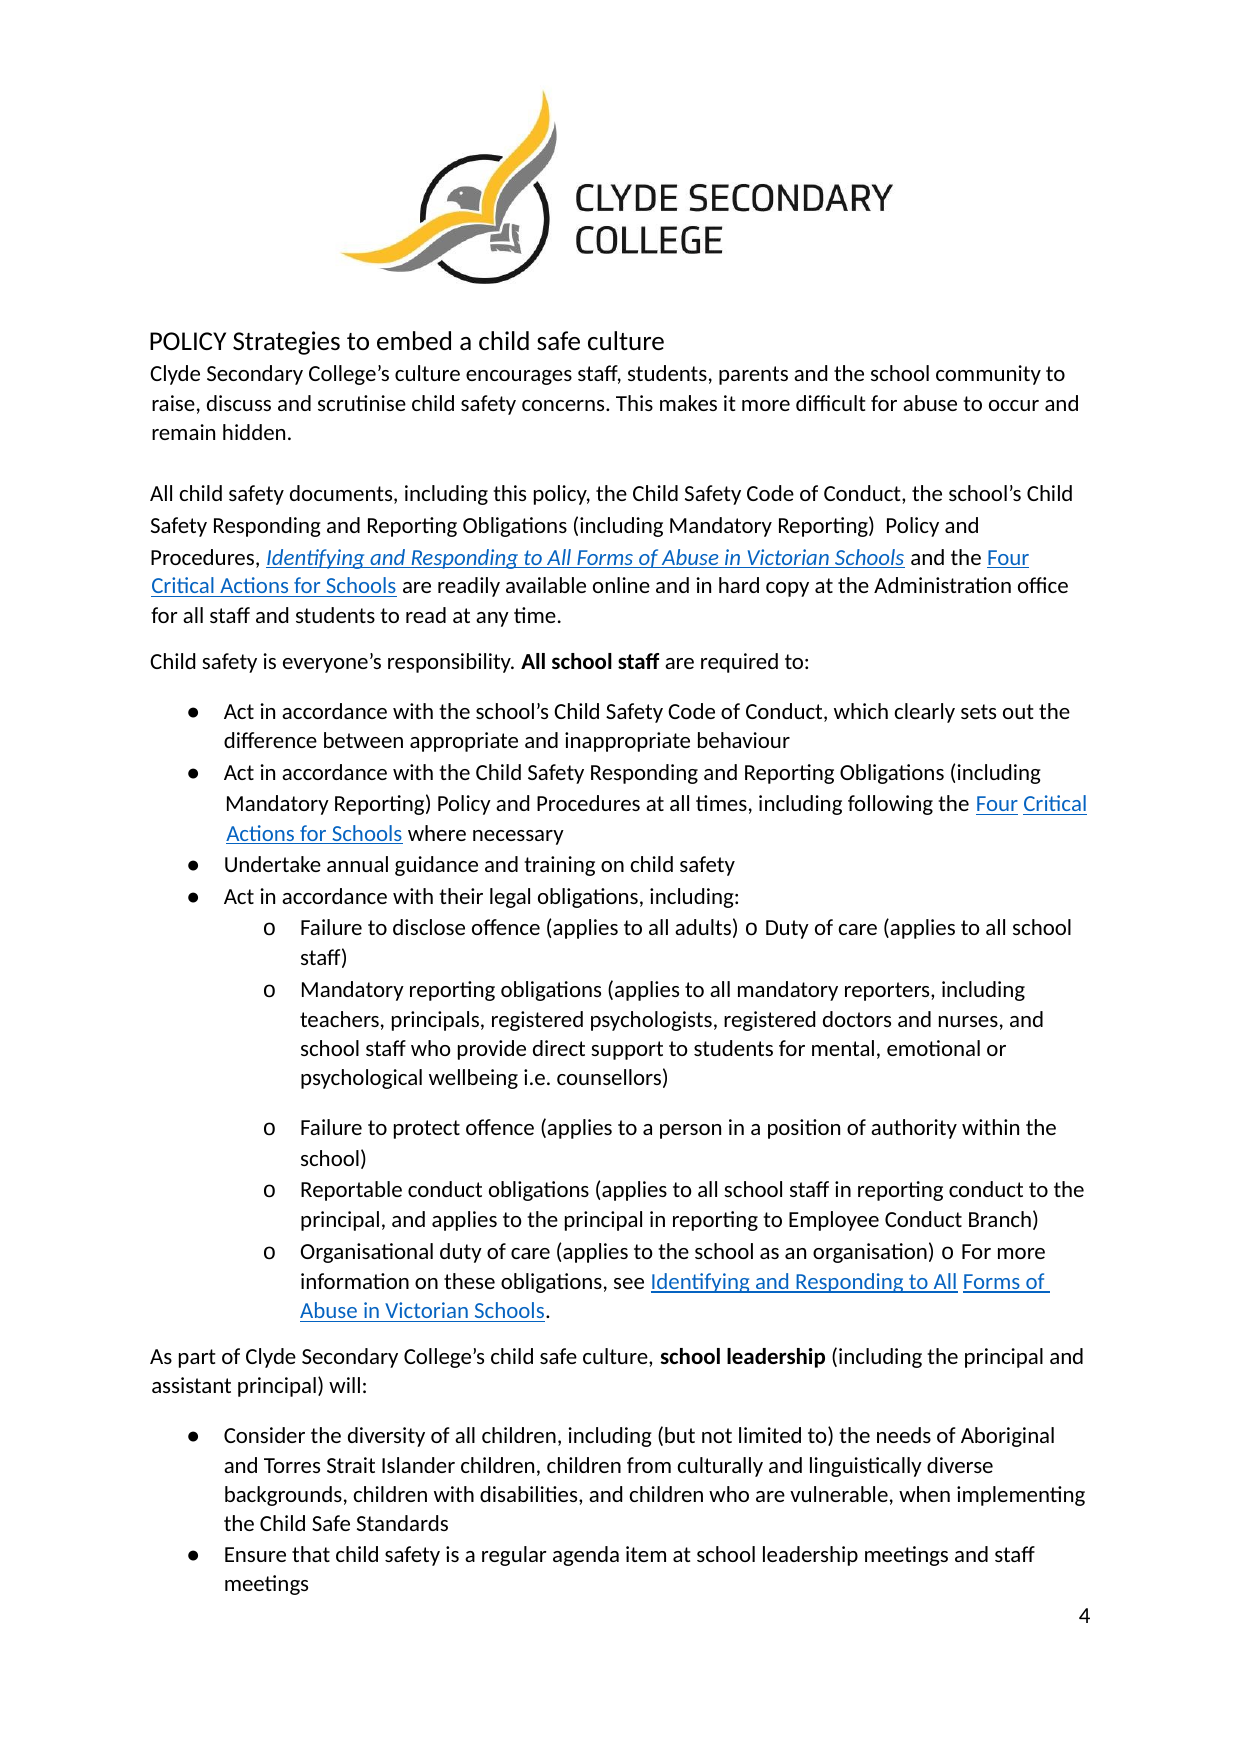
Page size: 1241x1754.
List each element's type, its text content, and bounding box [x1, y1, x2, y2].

subtitle POLICY Strategies to embed a child safe culture [148, 324, 1089, 357]
text Mandatory Reporting) Policy and Procedures at all times, including following the Four Critical Actions for Schools where necessary [225, 789, 1089, 847]
list Act in accordance with the school’s Child Safety Code of Conduct, which clearly sets out the difference between appropriate and inappropriate behaviour [186, 697, 1089, 754]
list Consider the diversity of all children, including (but not limited to) the needs of Aboriginal and Torres Strait Islander children, children from culturally and linguistically diverse backgrounds, children with disabilities, and children who are vulnerable, when implementing the Child Safe Standards [186, 1422, 1089, 1537]
text Child safety is everyone’s responsibility. All school staff are required to: [150, 647, 1089, 675]
text Procedures, Identifying and Responding to All Forms of Abuse in Victorian Schools and the Four Critical Actions for Schools are readily available online and in hard copy at the Administration office for all staff and students to read at any time. [150, 543, 1089, 629]
list Failure to disclose offence (applies to all adults) o Duty of care (applies to all school staff) [262, 913, 1089, 972]
picture [323, 73, 917, 324]
list Undertake annual guidance and training on child safety [186, 850, 1089, 878]
list Failure to protect offence (applies to a person in a position of authority within the school) [262, 1113, 1089, 1172]
list Act in accordance with the Child Safety Responding and Reporting Obligations (including [186, 758, 1089, 786]
list Ensure that child safety is a regular agenda item at school leadership meetings and staff meetings [186, 1540, 1089, 1597]
text All child safety documents, including this policy, the Child Safety Code of Conduct, the school’s Child [150, 479, 1089, 507]
list Mandatory reporting obligations (applies to all mandatory reporters, including teachers, principals, registered psychologists, registered doctors and nurses, and school staff who provide direct support to students for mental, emotional or psychological wellbeing i.e. counsellors) [262, 975, 1089, 1091]
list Reportable conduct obligations (applies to all school staff in reporting conduct to the principal, and applies to the principal in reporting to Employee Conduct Branch) [262, 1175, 1089, 1233]
text As part of Clyde Secondary College’s child safe culture, school leadership (including the principal and assistant principal) will: [150, 1342, 1089, 1399]
text Clyde Secondary College’s culture encourages staff, students, parents and the school community to raise, discuss and scrutinise child safety concerns. This makes it more difficult for abuse to occur and remain hidden. [150, 359, 1089, 446]
text Safety Responding and Reporting Obligations (including Mandatory Reporting) Policy and [150, 511, 1089, 539]
list Organisational duty of care (applies to the school as an organisation) o For more information on these obligations, see Identifying and Responding to All Forms of Abuse in Victorian Schools. [262, 1237, 1089, 1324]
list Act in accordance with their legal obligations, including: [186, 882, 1089, 910]
